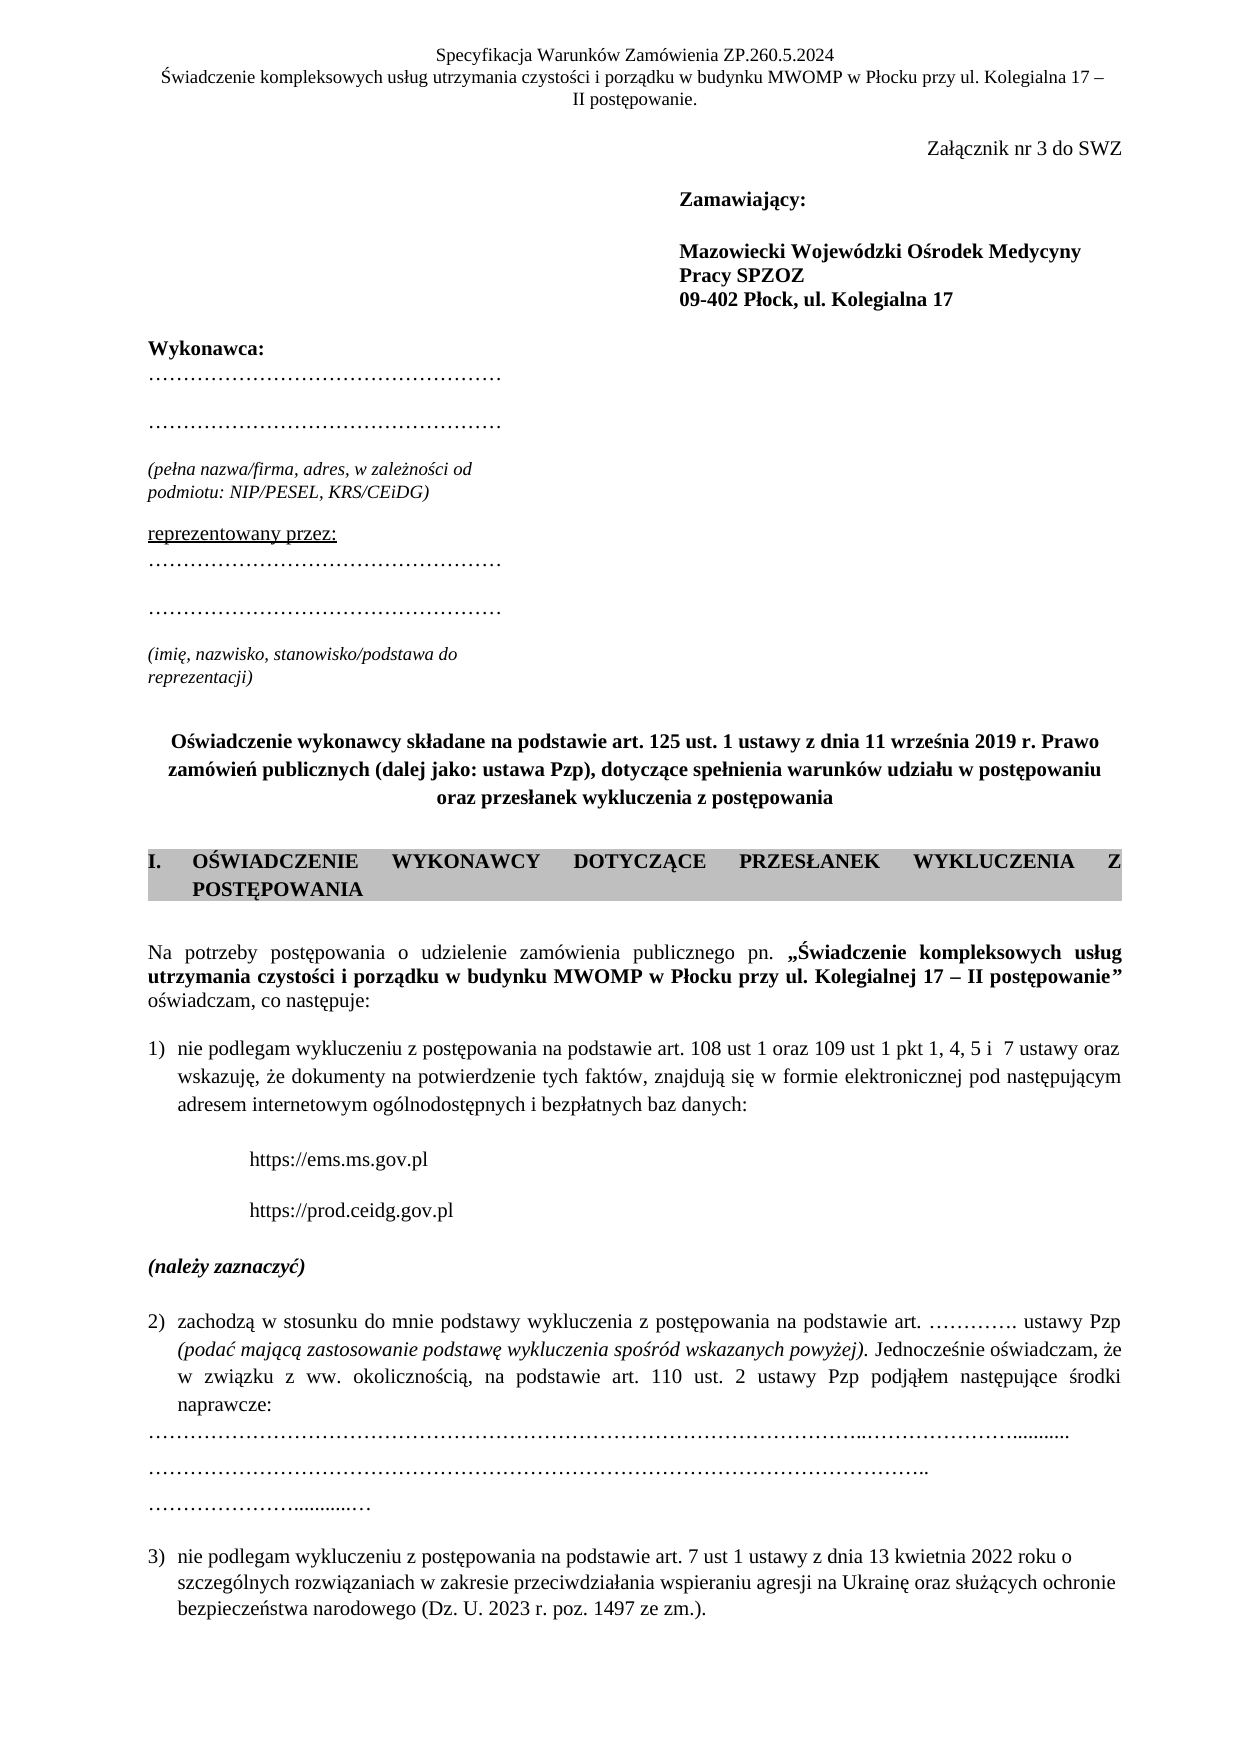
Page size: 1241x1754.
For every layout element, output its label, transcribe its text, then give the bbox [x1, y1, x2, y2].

text 09-402 Płock, ul. Kolegialna 17 [679, 287, 1122, 311]
text …………………………………………… [148, 361, 502, 385]
text (pełna nazwa/firma, adres, w zależności od podmiotu: NIP/PESEL, KRS/CEiDG) [148, 458, 502, 502]
list (należy zaznaczyć) [148, 1254, 1122, 1278]
text Na potrzeby postępowania o udzielenie zamówienia publicznego pn. „Świadczenie kompleksowych usług utrzymania czystości i porządku w budynku MWOMP w Płocku przy ul. Kolegialnej 17 – II postępowanie” oświadczam, co następuje: [148, 940, 1122, 1012]
text …………………………………………… [148, 595, 502, 619]
text Zamawiający: [679, 187, 1122, 211]
text …………………………………………………………………………………………..…………………...........…………………………………………………………………………………………………..…………………...........… [148, 1419, 1122, 1515]
text reprezentowany przez: [148, 521, 1122, 545]
text Załącznik nr 3 do SWZ [679, 135, 1122, 159]
list  https://prod.ceidg.gov.pl [223, 1198, 1122, 1222]
list OŚWIADCZENIE WYKONAWCY DOTYCZĄCE PRZESŁANEK WYKLUCZENIA Z POSTĘPOWANIA [148, 849, 1122, 901]
list zachodzą w stosunku do mnie podstawy wykluczenia z postępowania na podstawie art. …………. ustawy Pzp (podać mającą zastosowanie podstawę wykluczenia spośród wskazanych powyżej). Jednocześnie oświadczam, że w związku z ww. okolicznością, na podstawie art. 110 ust. 2 ustawy Pzp podjąłem następujące środki naprawcze: [148, 1309, 1122, 1416]
list nie podlegam wykluczeniu z postępowania na podstawie art. 108 ust 1 oraz 109 ust 1 pkt 1, 4, 5 i 7 ustawy oraz wskazuję, że dokumenty na potwierdzenie tych faktów, znajdują się w formie elektronicznej pod następującym adresem internetowym ogólnodostępnych i bezpłatnych baz danych: [148, 1036, 1122, 1116]
text …………………………………………… [148, 547, 502, 571]
text (imię, nazwisko, stanowisko/podstawa do reprezentacji) [148, 643, 502, 688]
list  https://ems.ms.gov.pl [223, 1147, 1122, 1171]
text Wykonawca: [148, 335, 1122, 359]
text Mazowiecki Wojewódzki Ośrodek Medycyny Pracy SPZOZ [679, 239, 1122, 287]
text …………………………………………… [148, 409, 502, 433]
text Oświadczenie wykonawcy składane na podstawie art. 125 ust. 1 ustawy z dnia 11 września 2019 r. Prawo zamówień publicznych (dalej jako: ustawa Pzp), dotyczące spełnienia warunków udziału w postępowaniu oraz przesłanek wykluczenia z postępowania [148, 729, 1122, 809]
list nie podlegam wykluczeniu z postępowania na podstawie art. 7 ust 1 ustawy z dnia 13 kwietnia 2022 roku o szczególnych rozwiązaniach w zakresie przeciwdziałania wspieraniu agresji na Ukrainę oraz służących ochronie bezpieczeństwa narodowego (Dz. U. 2023 r. poz. 1497 ze zm.). [148, 1544, 1122, 1620]
